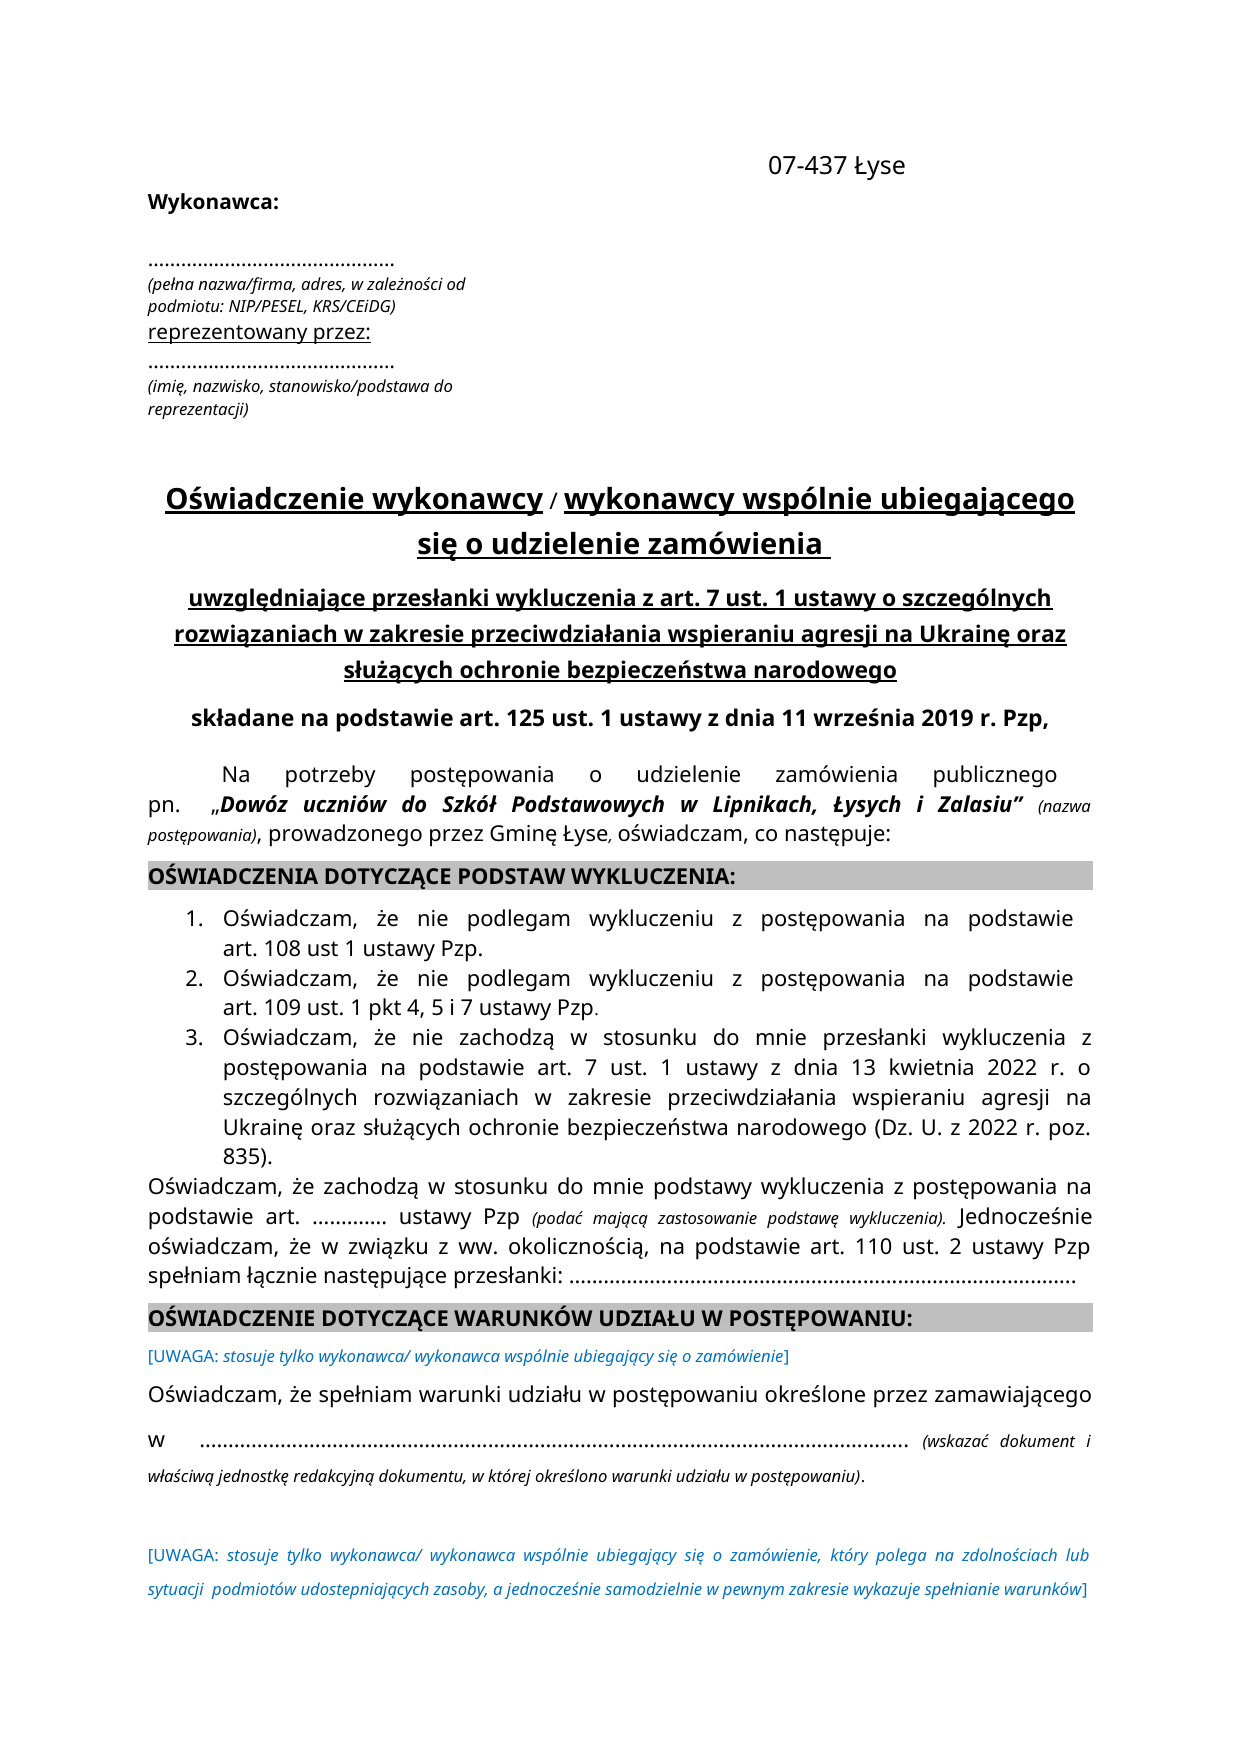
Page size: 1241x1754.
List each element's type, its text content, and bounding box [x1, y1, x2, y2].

text 07-437 Łyse [768, 148, 1093, 182]
text uwzględniające przesłanki wykluczenia z art. 7 ust. 1 ustawy o szczególnych rozwiązaniach w zakresie przeciwdziałania wspieraniu agresji na Ukrainę oraz służących ochronie bezpieczeństwa narodowego [148, 582, 1093, 685]
text składane na podstawie art. 125 ust. 1 ustawy z dnia 11 września 2019 r. Pzp, [148, 702, 1093, 733]
text Oświadczam, że spełniam warunki udziału w postępowaniu określone przez zamawiającego w …………..…………………………………………………..………………………………………….. (wskazać dokument i właściwą jednostkę redakcyjną dokumentu, w której określono warunki udziału w postępowaniu). [148, 1379, 1093, 1488]
text OŚWIADCZENIE DOTYCZĄCE WARUNKÓW UDZIAŁU W POSTĘPOWANIU: [148, 1303, 1093, 1332]
text (imię, nazwisko, stanowisko/podstawa do reprezentacji) [148, 374, 472, 420]
text Na potrzeby postępowania o udzielenie zamówienia publicznego pn. „Dowóz uczniów do Szkół Podstawowych w Lipnikach, Łysych i Zalasiu” (nazwa postępowania), prowadzonego przez Gminę Łyse, oświadczam, co następuje: [148, 759, 1093, 848]
text [UWAGA: stosuje tylko wykonawca/ wykonawca wspólnie ubiegający się o zamówienie] [148, 1345, 1093, 1368]
text OŚWIADCZENIA DOTYCZĄCE PODSTAW WYKLUCZENIA: [148, 861, 1093, 890]
text (pełna nazwa/firma, adres, w zależności od podmiotu: NIP/PESEL, KRS/CEiDG) [148, 272, 472, 317]
text Oświadczam, że zachodzą w stosunku do mnie podstawy wykluczenia z postępowania na podstawie art. …………. ustawy Pzp (podać mającą zastosowanie podstawę wykluczenia). Jednocześnie oświadczam, że w związku z ww. okolicznością, na podstawie art. 110 ust. 2 ustawy Pzp spełniam łącznie następujące przesłanki: …………………………………………………………………..……….. [148, 1171, 1093, 1290]
text Wykonawca: [148, 187, 1093, 215]
text ……………………………………… [148, 244, 472, 272]
text ……………………………………… [148, 346, 472, 374]
text reprezentowany przez: [148, 317, 1093, 346]
list Oświadczam, że nie podlegam wykluczeniu z postępowania na podstawie art. 108 ust 1 ustawy Pzp. [185, 903, 1093, 962]
text Oświadczenie wykonawcy / wykonawcy wspólnie ubiegającego się o udzielenie zamówienia [148, 478, 1093, 563]
list Oświadczam, że nie podlegam wykluczeniu z postępowania na podstawie art. 109 ust. 1 pkt 4, 5 i 7 ustawy Pzp. [185, 962, 1093, 1022]
list Oświadczam, że nie zachodzą w stosunku do mnie przesłanki wykluczenia z postępowania na podstawie art. 7 ust. 1 ustawy z dnia 13 kwietnia 2022 r. o szczególnych rozwiązaniach w zakresie przeciwdziałania wspieraniu agresji na Ukrainę oraz służących ochronie bezpieczeństwa narodowego (Dz. U. z 2022 r. poz. 835). [185, 1022, 1093, 1171]
text [UWAGA: stosuje tylko wykonawca/ wykonawca wspólnie ubiegający się o zamówienie, który polega na zdolnościach lub sytuacji podmiotów udostepniających zasoby, a jednocześnie samodzielnie w pewnym zakresie wykazuje spełnianie warunków] [148, 1544, 1093, 1600]
